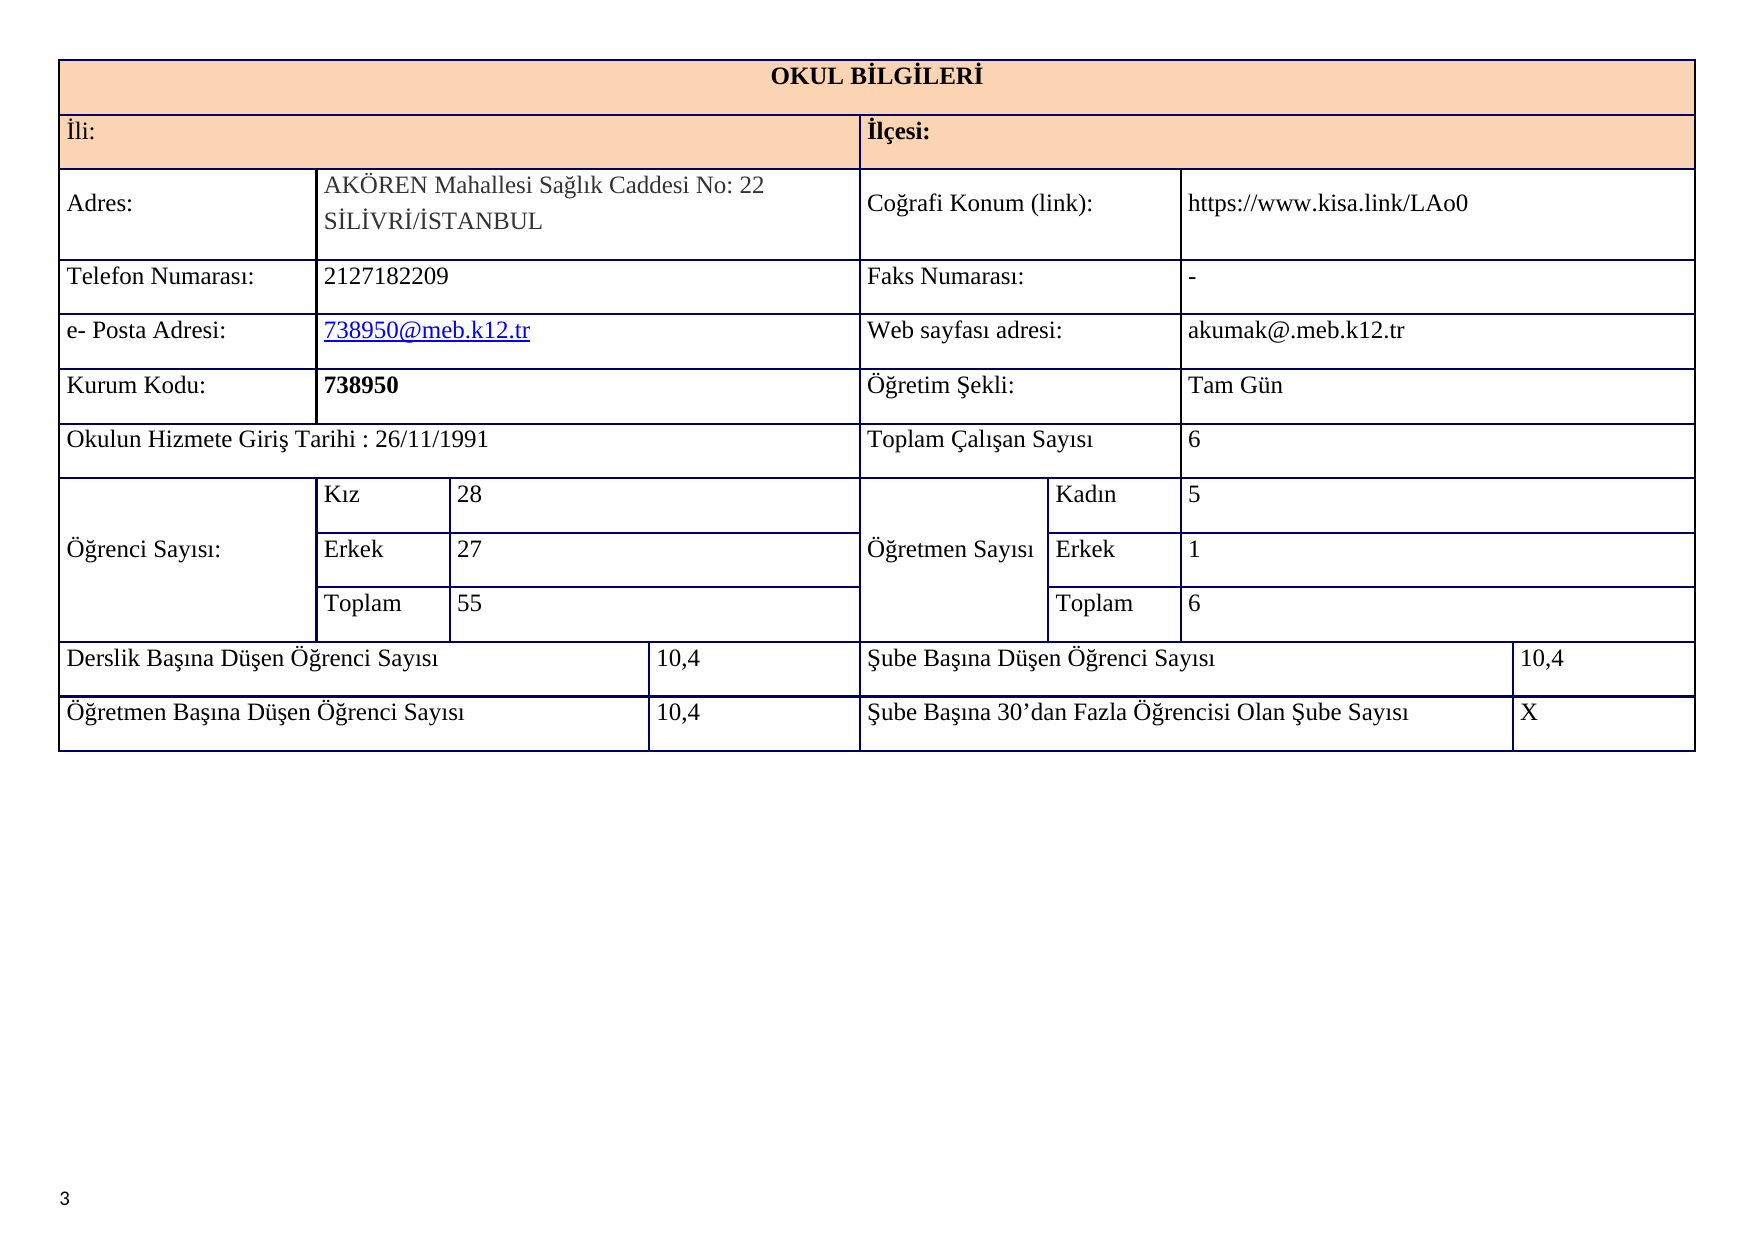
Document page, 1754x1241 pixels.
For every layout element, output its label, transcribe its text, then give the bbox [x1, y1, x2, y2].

table_cell Öğretim Şekli: [861, 370, 1180, 422]
table_cell 738950 [318, 370, 859, 422]
table_cell Kurum Kodu: [60, 370, 315, 422]
table_cell Adres: [60, 170, 315, 259]
table_cell 6 [1182, 588, 1694, 641]
table_cell 55 [451, 588, 859, 641]
table_cell Tam Gün [1182, 370, 1694, 422]
table_cell 738950@meb.k12.tr [318, 315, 859, 368]
table_cell İli: [60, 116, 859, 168]
table_cell Öğrenci Sayısı: [60, 479, 315, 641]
table_cell Şube Başına 30’dan Fazla Öğrencisi Olan Şube Sayısı [861, 698, 1512, 750]
table_cell Okulun Hizmete Giriş Tarihi : 26/11/1991 [60, 425, 859, 477]
table_cell Kız [318, 479, 449, 532]
table_cell Faks Numarası: [861, 261, 1180, 313]
table_cell Toplam [318, 588, 449, 641]
table_cell İlçesi: [861, 116, 1694, 168]
table_cell 6 [1182, 425, 1694, 477]
table_cell Şube Başına Düşen Öğrenci Sayısı [861, 643, 1512, 695]
table_cell 10,4 [650, 643, 859, 695]
table_cell https://www.kisa.link/LAo0 [1182, 170, 1694, 259]
table_cell Erkek [318, 534, 449, 586]
table_cell 27 [451, 534, 859, 586]
table_cell e- Posta Adresi: [60, 315, 315, 368]
table_cell Toplam Çalışan Sayısı [861, 425, 1180, 477]
table_cell 5 [1182, 479, 1694, 532]
table_cell AKÖREN Mahallesi Sağlık Caddesi No: 22 SİLİVRİ/İSTANBUL [318, 170, 859, 259]
table_cell akumak@.meb.k12.tr [1182, 315, 1694, 368]
table_cell 28 [451, 479, 859, 532]
table_cell - [1182, 261, 1694, 313]
table_cell 1 [1182, 534, 1694, 586]
table_cell Öğretmen Sayısı [861, 479, 1047, 641]
table_cell Telefon Numarası: [60, 261, 315, 313]
table_cell Toplam [1049, 588, 1180, 641]
table_cell Coğrafi Konum (link): [861, 170, 1180, 259]
table_cell X [1514, 698, 1694, 750]
table_header OKUL BİLGİLERİ [60, 61, 1694, 114]
table_cell Derslik Başına Düşen Öğrenci Sayısı [60, 643, 648, 695]
table_cell Web sayfası adresi: [861, 315, 1180, 368]
table_cell 10,4 [650, 698, 859, 750]
table_cell 10,4 [1514, 643, 1694, 695]
table_cell Öğretmen Başına Düşen Öğrenci Sayısı [60, 698, 648, 750]
table_cell Erkek [1049, 534, 1180, 586]
table_cell 2127182209 [318, 261, 859, 313]
table_cell Kadın [1049, 479, 1180, 532]
